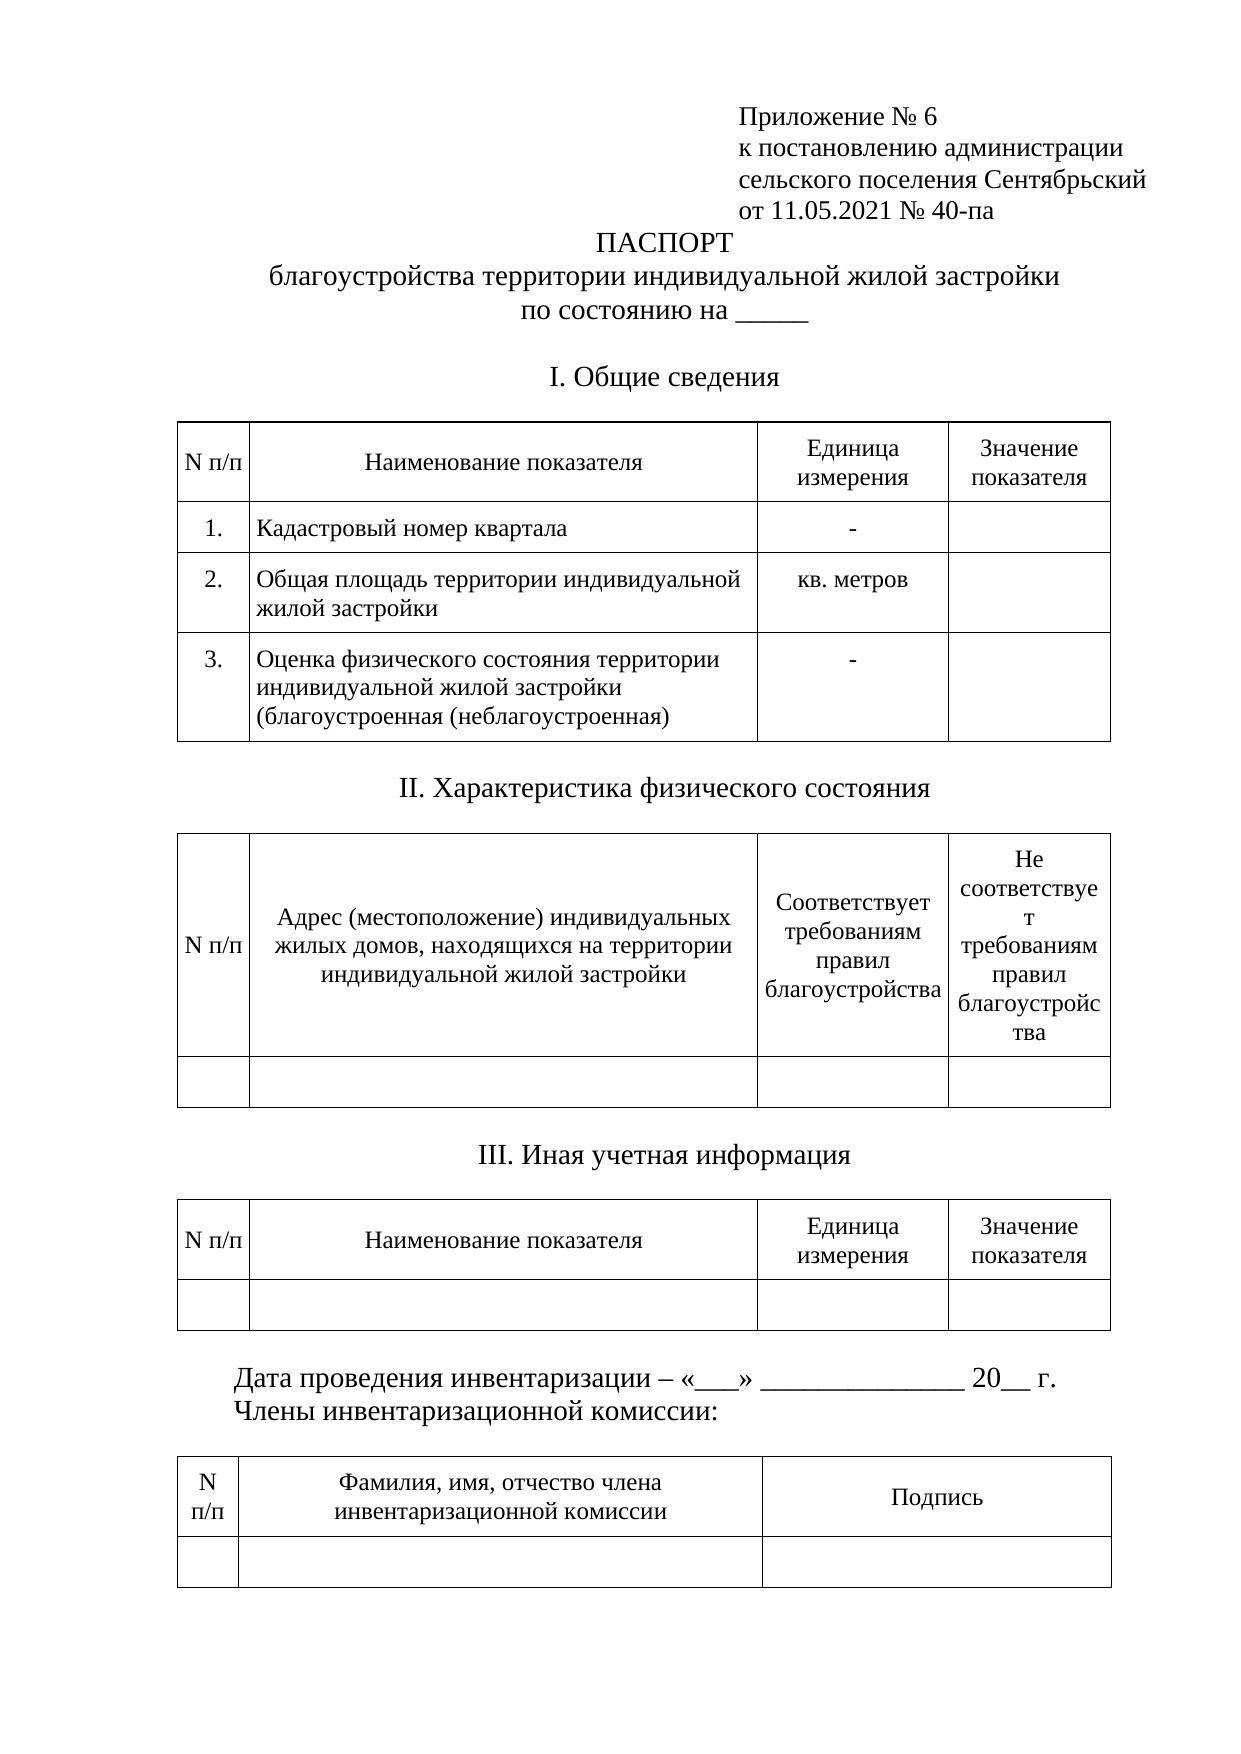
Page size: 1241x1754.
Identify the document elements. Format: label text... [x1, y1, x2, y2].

table_cell [949, 502, 1110, 552]
table_cell 2. [178, 553, 249, 632]
table_cell [250, 1280, 757, 1330]
table_header Адрес (местоположение) индивидуальных жилых домов, находящихся на территории индивидуальной жилой застройки [250, 834, 757, 1056]
table_header Наименование показателя [250, 423, 757, 501]
text Приложение № 6 [177, 100, 1152, 132]
table_header Подпись [763, 1457, 1111, 1536]
text от 11.05.2021 № 40-па [177, 194, 1152, 225]
table_header Единица измерения [758, 423, 948, 501]
table_cell [178, 1057, 249, 1107]
table_header Соответствует требованиям правил благоустройства [758, 834, 948, 1056]
text благоустройства территории индивидуальной жилой застройки [177, 258, 1152, 292]
table_header Единица измерения [758, 1200, 948, 1279]
table_cell - [758, 502, 948, 552]
table_header Наименование показателя [250, 1200, 757, 1279]
table_cell [178, 1280, 249, 1330]
text II. Характеристика физического состояния [177, 770, 1152, 804]
text к постановлению администрации [177, 132, 1152, 163]
table_header N п/п [178, 1200, 249, 1279]
table_header Не соответствует требованиям правил благоустройства [949, 834, 1110, 1056]
table_cell кв. метров [758, 553, 948, 632]
table_header Значение показателя [949, 1200, 1110, 1279]
table_cell [763, 1537, 1111, 1587]
table_header Фамилия, имя, отчество члена инвентаризационной комиссии [239, 1457, 762, 1536]
table_header N п/п [178, 1457, 238, 1536]
text III. Иная учетная информация [177, 1137, 1152, 1171]
table_cell [949, 633, 1110, 741]
text сельского поселения Сентябрьский [177, 163, 1152, 194]
table_cell Кадастровый номер квартала [250, 502, 757, 552]
table_cell - [758, 633, 948, 741]
table_cell [949, 1057, 1110, 1107]
text ПАСПОРТ [177, 225, 1152, 258]
table_cell [239, 1537, 762, 1587]
table_header Значение показателя [949, 423, 1110, 501]
text I. Общие сведения [177, 359, 1152, 393]
table_cell [758, 1057, 948, 1107]
table_header N п/п [178, 423, 249, 501]
table_cell 3. [178, 633, 249, 741]
table_cell Оценка физического состояния территории индивидуальной жилой застройки (благоустроенная (неблагоустроенная) [250, 633, 757, 741]
text по состоянию на _____ [177, 292, 1152, 326]
table_header N п/п [178, 834, 249, 1056]
table_cell [949, 553, 1110, 632]
table_cell [949, 1280, 1110, 1330]
text Члены инвентаризационной комиссии: [177, 1393, 1152, 1427]
table_cell [250, 1057, 757, 1107]
text Дата проведения инвентаризации – «___» ______________ 20__ г. [177, 1360, 1152, 1393]
table_cell Общая площадь территории индивидуальной жилой застройки [250, 553, 757, 632]
table_cell [758, 1280, 948, 1330]
table_cell [178, 1537, 238, 1587]
table_cell 1. [178, 502, 249, 552]
